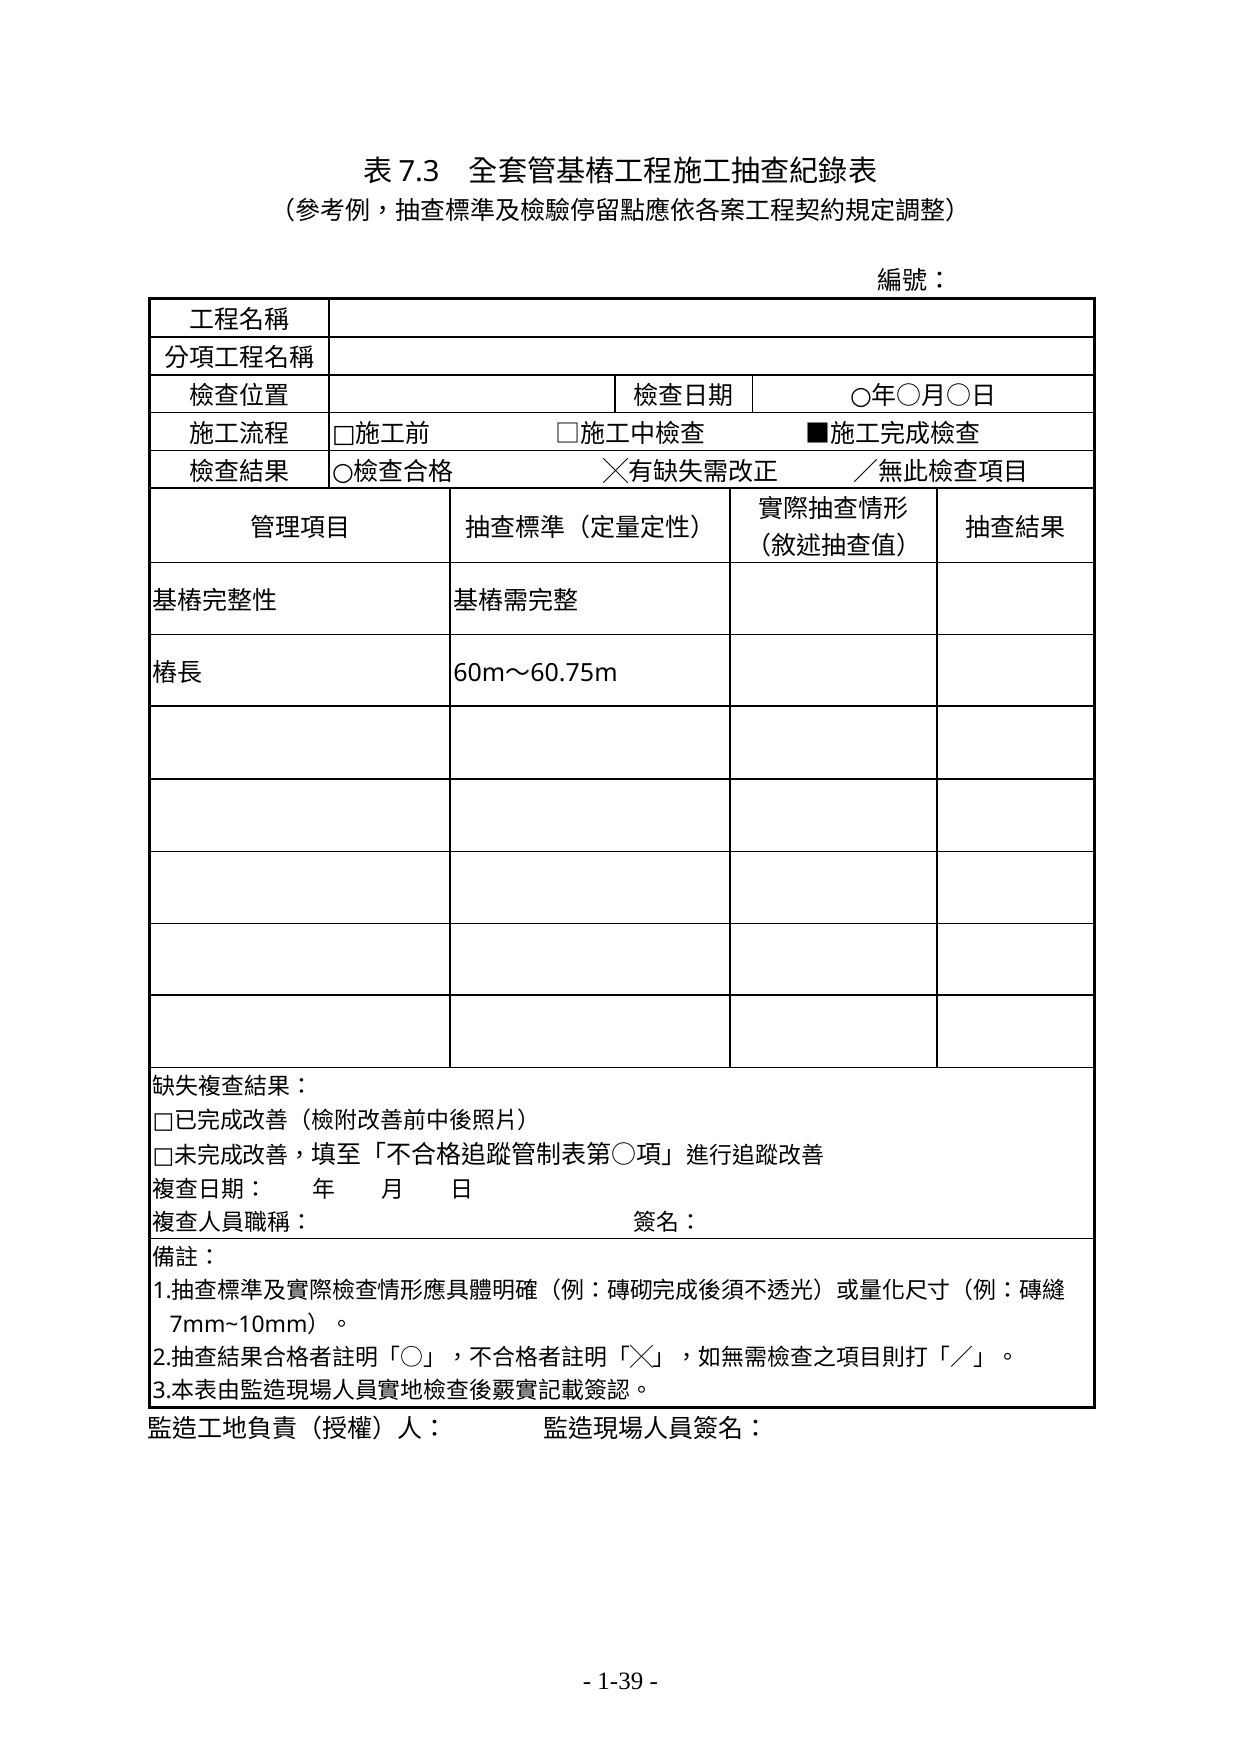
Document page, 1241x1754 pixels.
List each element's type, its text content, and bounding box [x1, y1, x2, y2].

table_cell [938, 852, 1093, 922]
table_cell [938, 563, 1093, 633]
table_cell [451, 852, 729, 922]
table_cell [151, 707, 449, 778]
table_cell [151, 996, 449, 1067]
table_cell 抽查結果 [938, 489, 1093, 561]
table_cell 基樁完整性 [151, 563, 449, 633]
table_cell 檢查結果 [151, 451, 328, 487]
table_cell [938, 707, 1093, 778]
table_cell ○檢查合格 ╳有缺失需改正 ／無此檢查項目 [330, 451, 1093, 487]
table_cell [731, 996, 936, 1067]
text 監造工地負責（授權）人： 監造現場人員簽名： [148, 1409, 1092, 1445]
table_cell [451, 924, 729, 994]
table_cell [151, 924, 449, 994]
table_cell 備註： 1.抽查標準及實際檢查情形應具體明確（例：磚砌完成後須不透光）或量化尺寸（例：磚縫7mm~10mm）。 2.抽查結果合格者註明「○」，不合格者註明「╳」，如無需檢查之項目則打「／」。 3.本表由監造現場人員實地檢查後覈實記載簽認。 [151, 1239, 1093, 1406]
table_cell [330, 338, 1093, 374]
table_cell 管理項目 [151, 489, 449, 561]
table_cell [731, 635, 936, 705]
table_cell [938, 924, 1093, 994]
table_cell 檢查日期 [616, 376, 752, 412]
text 表7.3 全套管基樁工程施工抽查紀錄表 [148, 148, 1092, 190]
table_cell 施工流程 [151, 413, 328, 449]
table_cell [938, 996, 1093, 1067]
table_cell [938, 780, 1093, 851]
text （參考例，抽查標準及檢驗停留點應依各案工程契約規定調整） [148, 190, 1092, 226]
text 編號： [877, 260, 1092, 297]
table_cell 缺失複查結果： □已完成改善（檢附改善前中後照片） □未完成改善，填至「不合格追蹤管制表第○項」進行追蹤改善 複查日期： 年 月 日 複查人員職稱： 簽名： [151, 1068, 1093, 1237]
table_cell 抽查標準（定量定性） [451, 489, 729, 561]
table_header 工程名稱 [151, 300, 328, 336]
table_cell ○年○月○日 [753, 376, 1093, 412]
table_cell [151, 780, 449, 851]
table_header [330, 300, 1093, 336]
table_cell [330, 376, 614, 412]
table_cell [938, 635, 1093, 705]
table_cell 分項工程名稱 [151, 338, 328, 374]
table_cell [731, 852, 936, 922]
table_cell 60m〜60.75m [451, 635, 729, 705]
table_cell [731, 780, 936, 851]
table_cell [151, 852, 449, 922]
table_cell 實際抽查情形 （敘述抽查值） [731, 489, 936, 561]
table_cell [451, 780, 729, 851]
table_cell 檢查位置 [151, 376, 328, 412]
table_cell [731, 707, 936, 778]
table_cell [451, 707, 729, 778]
table_cell □施工前 □施工中檢查 ■施工完成檢查 [330, 413, 1093, 449]
table_cell [451, 996, 729, 1067]
table_cell 樁長 [151, 635, 449, 705]
table_cell [731, 563, 936, 633]
table_cell 基樁需完整 [451, 563, 729, 633]
table_cell [731, 924, 936, 994]
